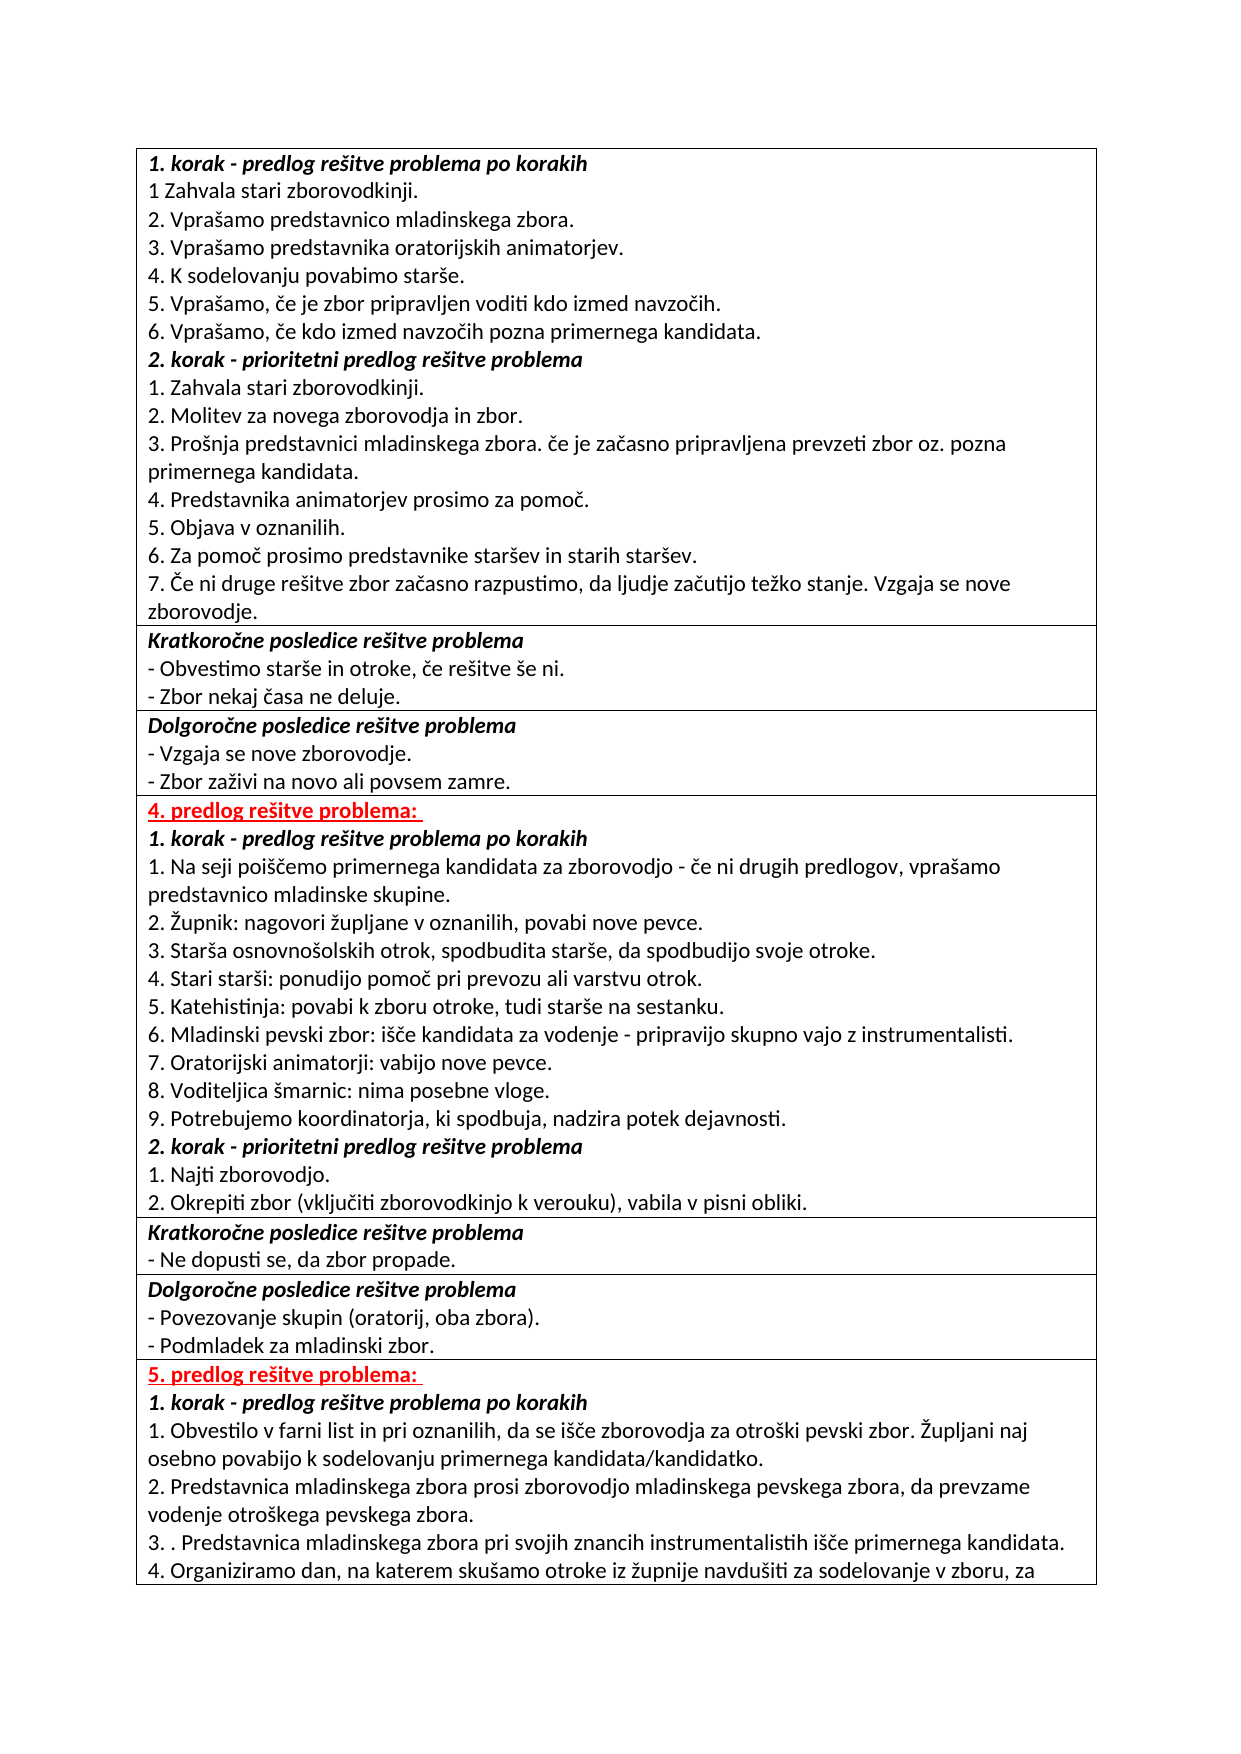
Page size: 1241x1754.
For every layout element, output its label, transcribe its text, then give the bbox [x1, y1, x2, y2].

table_cell Dolgoročne posledice rešitve problema - Povezovanje skupin (oratorij, oba zbora). - Podmladek za mladinski zbor. [137, 1275, 1096, 1359]
table_cell Kratkoročne posledice rešitve problema - Ne dopusti se, da zbor propade. [137, 1218, 1096, 1274]
table_cell 4. predlog rešitve problema: 1. korak - predlog rešitve problema po korakih 1. Na seji poiščemo primernega kandidata za zborovodjo - če ni drugih predlogov, vprašamo predstavnico mladinske skupine. 2. Župnik: nagovori župljane v oznanilih, povabi nove pevce. 3. Starša osnovnošolskih otrok, spodbudita starše, da spodbudijo svoje otroke. 4. Stari starši: ponudijo pomoč pri prevozu ali varstvu otrok. 5. Katehistinja: povabi k zboru otroke, tudi starše na sestanku. 6. Mladinski pevski zbor: išče kandidata za vodenje - pripravijo skupno vajo z instrumentalisti. 7. Oratorijski animatorji: vabijo nove pevce. 8. Voditeljica šmarnic: nima posebne vloge. 9. Potrebujemo koordinatorja, ki spodbuja, nadzira potek dejavnosti. 2. korak - prioritetni predlog rešitve problema 1. Najti zborovodjo. 2. Okrepiti zbor (vključiti zborovodkinjo k verouku), vabila v pisni obliki. [137, 796, 1096, 1217]
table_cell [137, 149, 1096, 625]
table_cell Dolgoročne posledice rešitve problema - Vzgaja se nove zborovodje. - Zbor zaživi na novo ali povsem zamre. [137, 711, 1096, 795]
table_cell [137, 1360, 1096, 1584]
table_cell Kratkoročne posledice rešitve problema - Obvestimo starše in otroke, če rešitve še ni. - Zbor nekaj časa ne deluje. [137, 626, 1096, 710]
